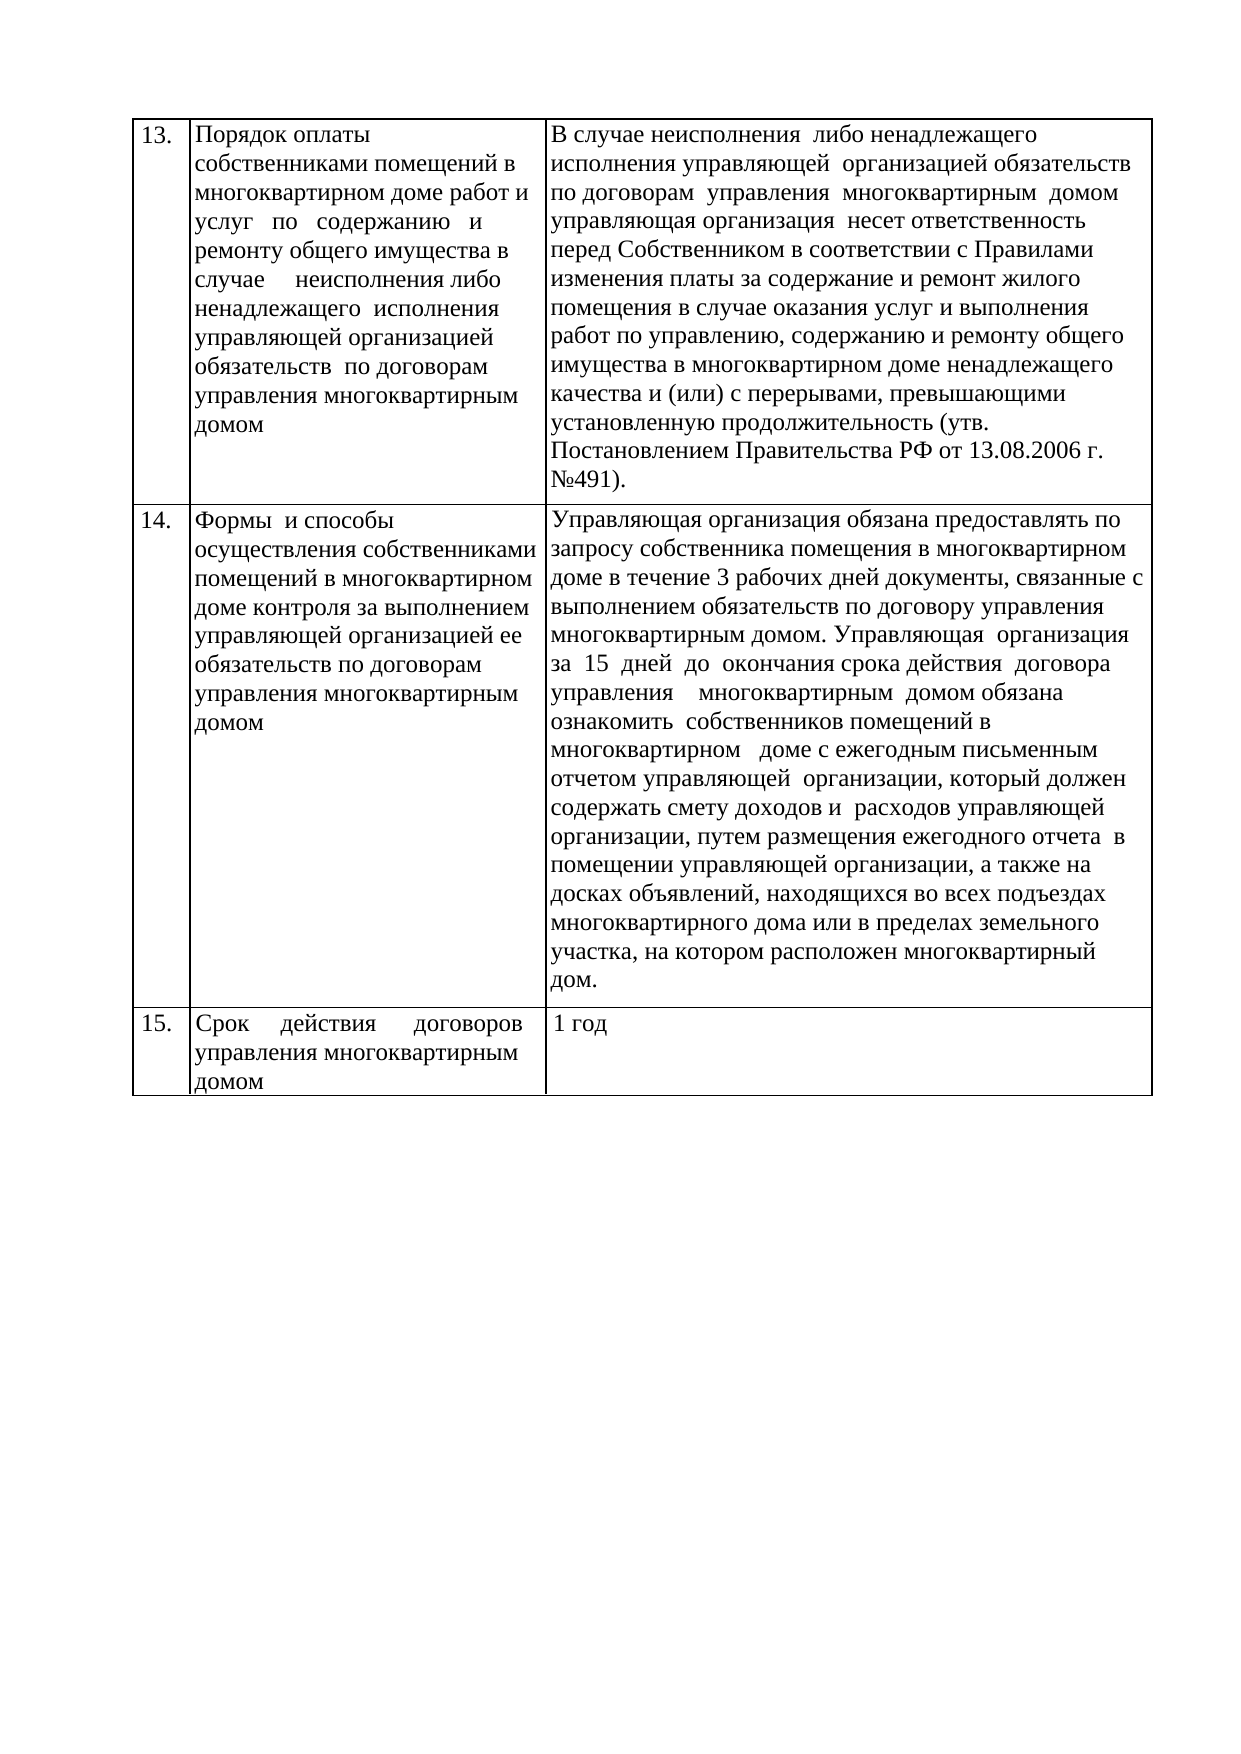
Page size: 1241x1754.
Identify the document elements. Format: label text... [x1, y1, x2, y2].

table_cell Управляющая организация обязана предоставлять по запросу собственника помещения в многоквартирном доме в течение 3 рабочих дней документы, связанные с выполнением обязательств по договору управления многоквартирным домом. Управляющая организация за 15 дней до окончания срока действия договора управления многоквартирным домом обязана ознакомить собственников помещений в многоквартирном доме с ежегодным письменным отчетом управляющей организации, который должен содержать смету доходов и расходов управляющей организации, путем размещения ежегодного отчета в помещении управляющей организации, а также на досках объявлений, находящихся во всех подъездах многоквартирного дома или в пределах земельного участка, на котором расположен многоквартирный дом. [547, 505, 1151, 1006]
table_cell 14. [134, 505, 189, 1006]
table_cell Порядок оплаты собственниками помещений в многоквартирном доме работ и услуг по содержанию и ремонту общего имущества в случае неисполнения либо ненадлежащего исполнения управляющей организацией обязательств по договорам управления многоквартирным домом [191, 120, 545, 503]
table_cell Формы и способы осуществления собственниками помещений в многоквартирном доме контроля за выполнением управляющей организацией ее обязательств по договорам управления многоквартирным домом [191, 505, 545, 1006]
table_cell 15. [134, 1008, 189, 1094]
table_cell В случае неисполнения либо ненадлежащего исполнения управляющей организацией обязательств по договорам управления многоквартирным домом управляющая организация несет ответственность перед Собственником в соответствии с Правилами изменения платы за содержание и ремонт жилого помещения в случае оказания услуг и выполнения работ по управлению, содержанию и ремонту общего имущества в многоквартирном доме ненадлежащего качества и (или) с перерывами, превышающими установленную продолжительность (утв. Постановлением Правительства РФ от 13.08.2006 г. №491). [547, 120, 1151, 503]
table_cell 1 год [547, 1008, 1151, 1094]
table_cell 13. [134, 120, 189, 503]
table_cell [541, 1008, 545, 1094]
